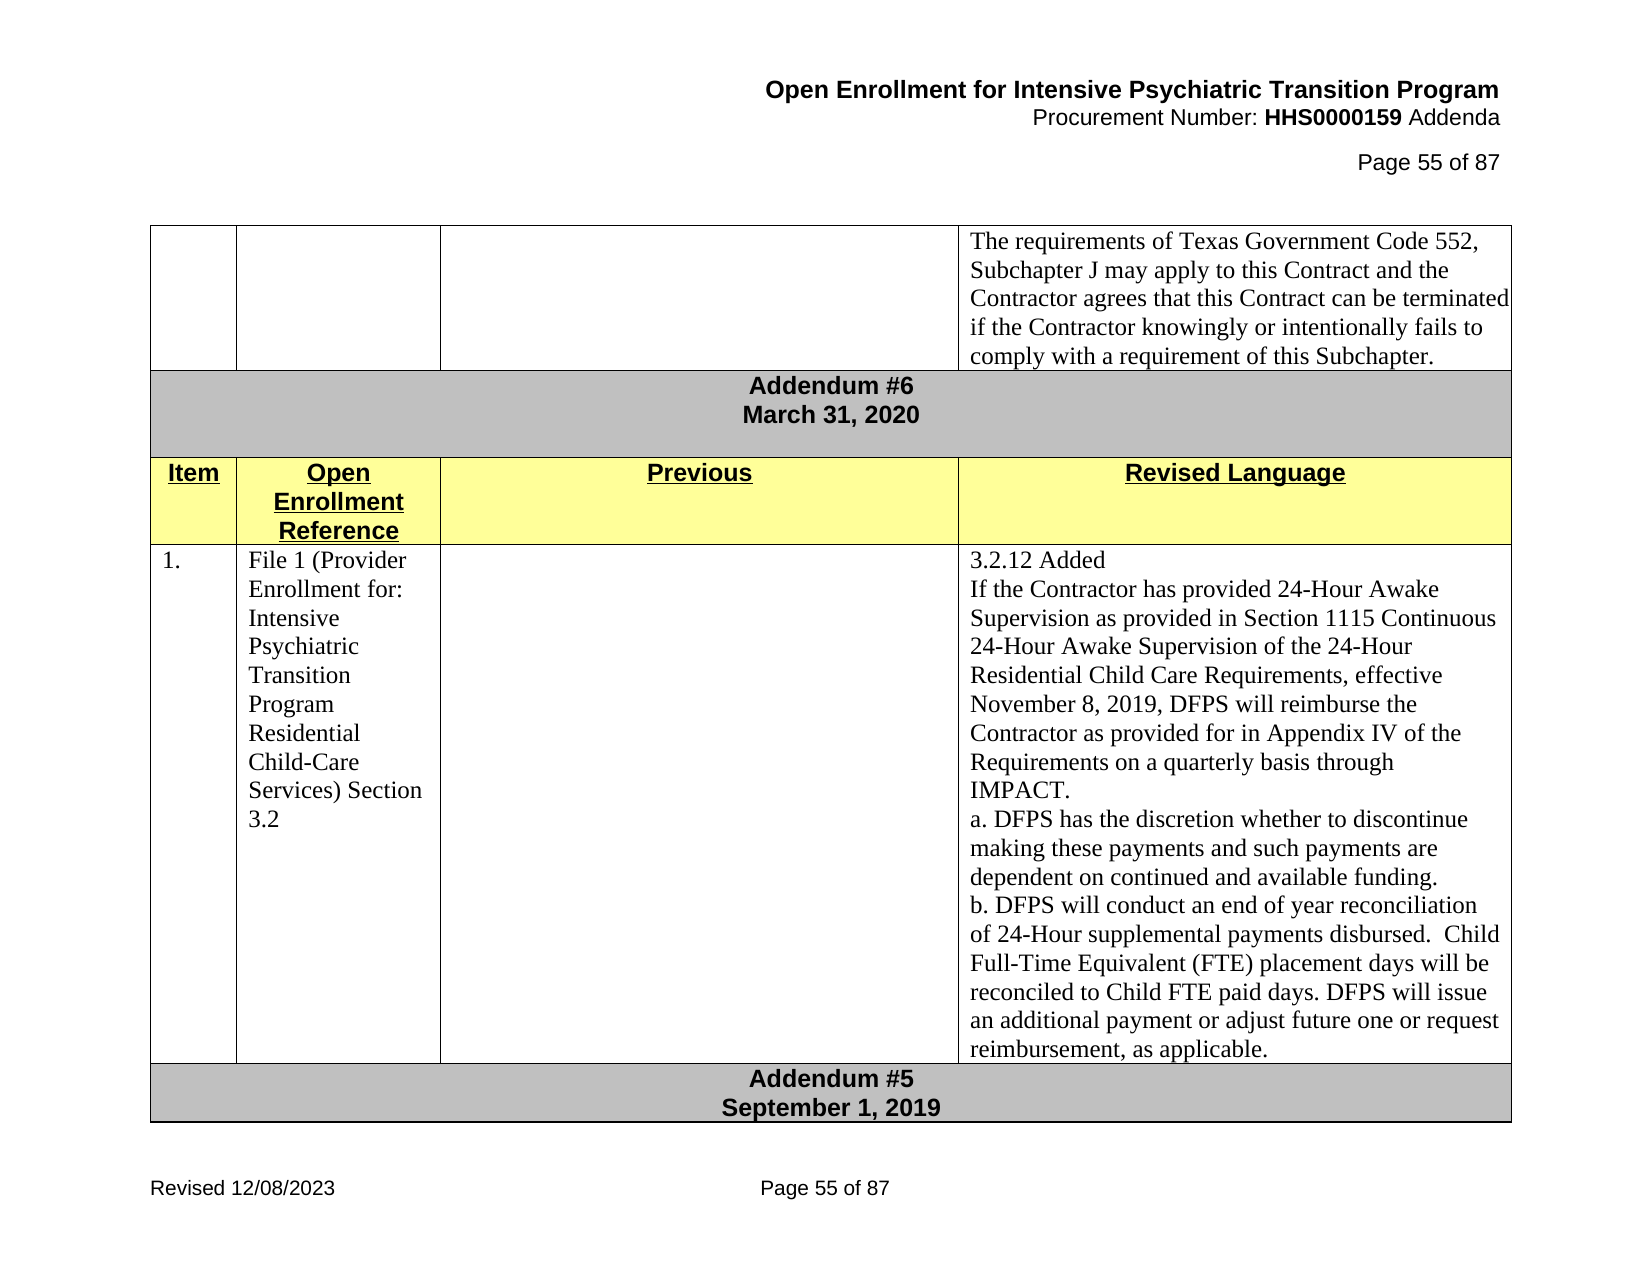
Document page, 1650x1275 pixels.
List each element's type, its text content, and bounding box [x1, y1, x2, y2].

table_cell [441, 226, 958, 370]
table_cell Item [151, 458, 236, 544]
table_cell Open Enrollment Reference [237, 458, 440, 544]
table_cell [237, 226, 440, 370]
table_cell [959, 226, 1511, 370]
table_cell 1. [151, 545, 236, 1063]
table_cell Revised Language [959, 458, 1511, 544]
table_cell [151, 1064, 1511, 1121]
table_cell 5. [151, 226, 236, 370]
table_cell 3.2.12 Added If the Contractor has provided 24-Hour Awake Supervision as provided in Section 1115 Continuous 24-Hour Awake Supervision of the 24-Hour Residential Child Care Requirements, effective November 8, 2019, DFPS will reimburse the Contractor as provided for in Appendix IV of the Requirements on a quarterly basis through IMPACT. a. DFPS has the discretion whether to discontinue making these payments and such payments are dependent on continued and available funding. b. DFPS will conduct an end of year reconciliation of 24-Hour supplemental payments disbursed. Child Full-Time Equivalent (FTE) placement days will be reconciled to Child FTE paid days. DFPS will issue an additional payment or adjust future one or request reimbursement, as applicable. [959, 545, 1511, 1063]
table_cell Previous [441, 458, 958, 544]
table_cell Addendum #6 March 31, 2020 [151, 371, 1511, 457]
table_cell File 1 (Provider Enrollment for: Intensive Psychiatric Transition Program Residential Child-Care Services) Section 3.2 [237, 545, 440, 1063]
table_cell [441, 545, 958, 1063]
